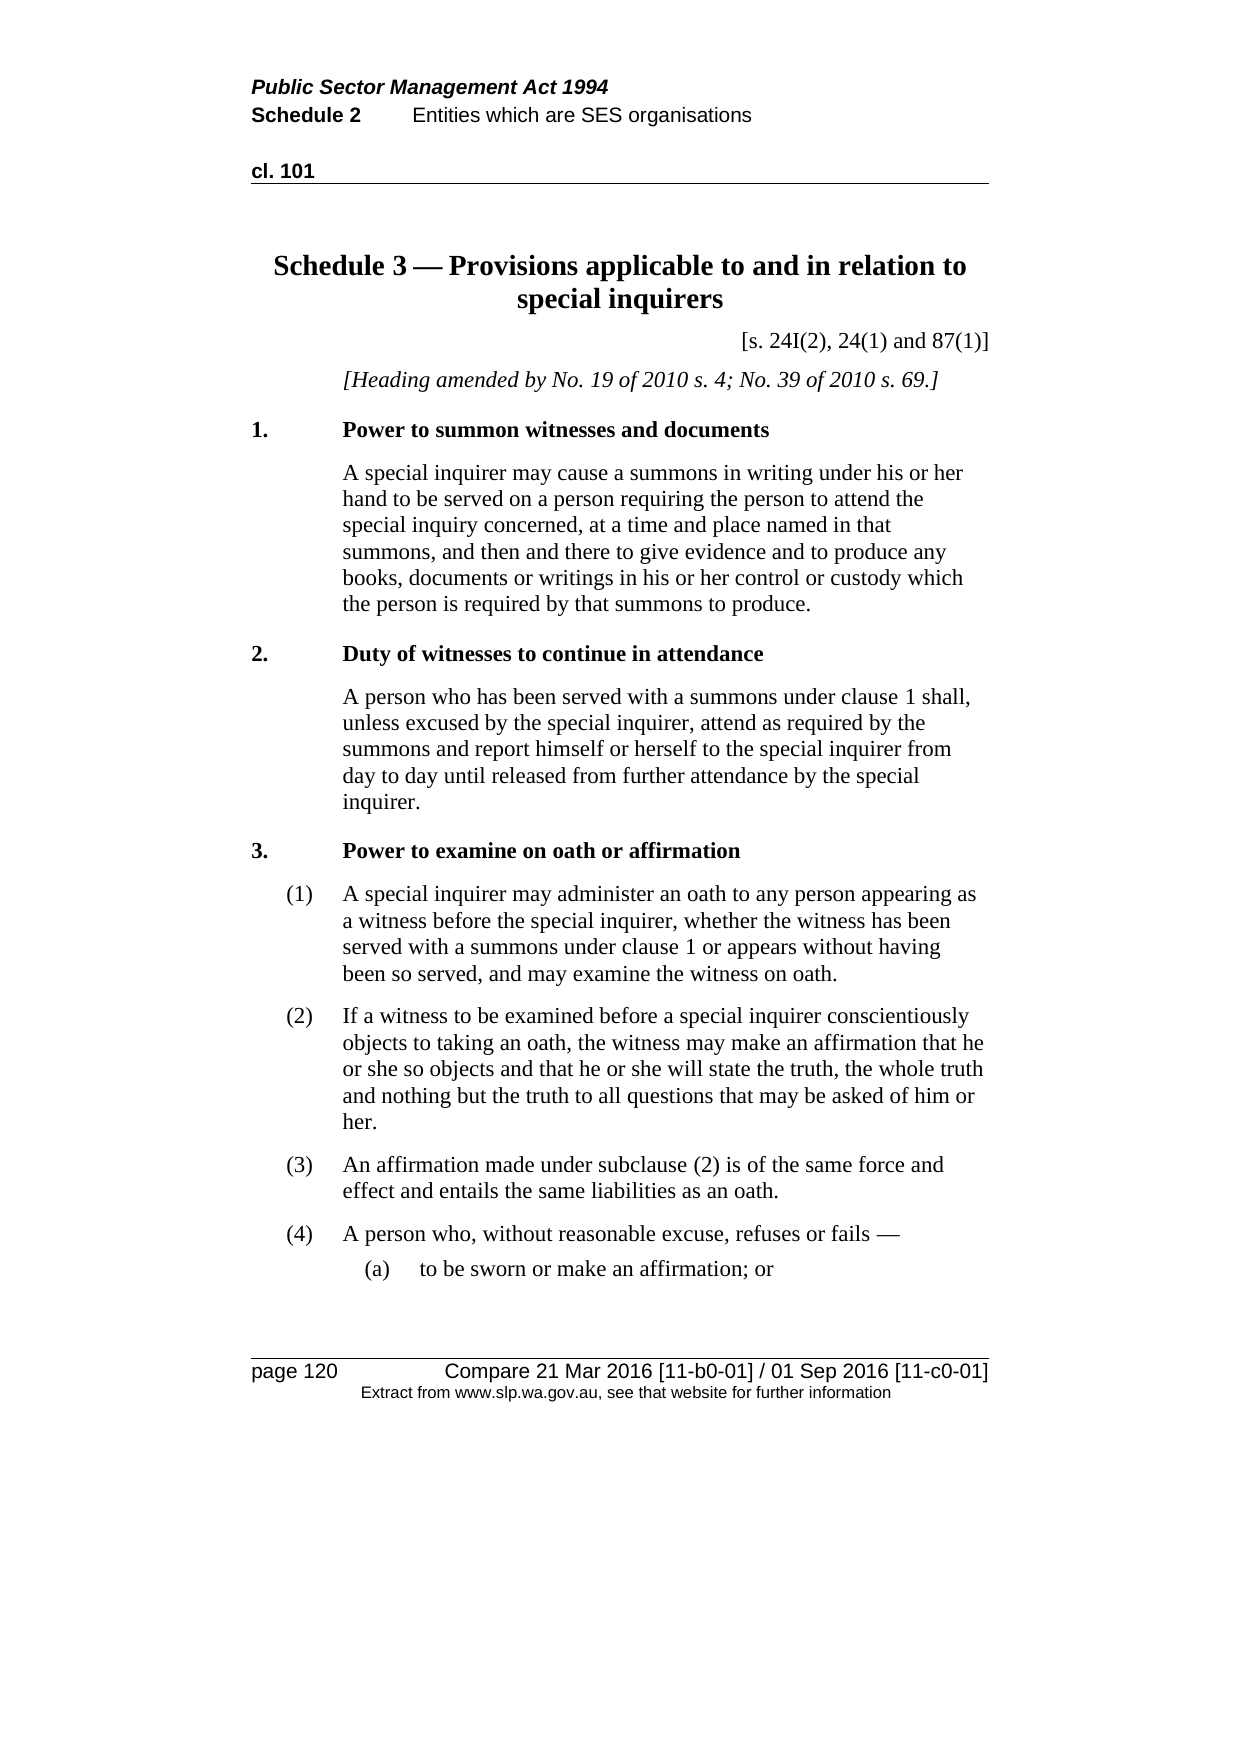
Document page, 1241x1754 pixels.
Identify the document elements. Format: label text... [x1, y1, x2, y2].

subtitle [Heading amended by No. 19 of 2010 s. 4; No. 39 of 2010 s. 69.] [251, 366, 989, 393]
subtitle 1. Power to summon witnesses and documents [251, 416, 989, 442]
text (4) A person who, without reasonable excuse, refuses or fails — [251, 1220, 989, 1247]
text (1) A special inquirer may administer an oath to any person appearing as a witness before the special inquirer, whether the witness has been served with a summons under clause 1 or appears without having been so served, and may examine the witness on oath. [251, 881, 989, 986]
text A special inquirer may cause a summons in writing under his or her hand to be served on a person requiring the person to attend the special inquiry concerned, at a time and place named in that summons, and then and there to give evidence and to produce any books, documents or writings in his or her control or custody which the person is required by that summons to produce. [251, 459, 989, 617]
subtitle 2. Duty of witnesses to continue in attendance [251, 640, 989, 666]
text [s. 24I(2), 24(1) and 87(1)] [251, 328, 989, 354]
text (3) An affirmation made under subclause (2) is of the same force and effect and entails the same liabilities as an oath. [251, 1151, 989, 1204]
subtitle Schedule 3 — Provisions applicable to and in relation to special inquirers [251, 248, 989, 315]
subtitle 3. Power to examine on oath or affirmation [251, 837, 989, 864]
text A person who has been served with a summons under clause 1 shall, unless excused by the special inquirer, attend as required by the summons and report himself or herself to the special inquirer from day to day until released from further attendance by the special inquirer. [251, 683, 989, 814]
text (a) to be sworn or make an affirmation; or [251, 1255, 989, 1281]
text (2) If a witness to be examined before a special inquirer conscientiously objects to taking an oath, the witness may make an affirmation that he or she so objects and that he or she will state the truth, the whole truth and nothing but the truth to all questions that may be asked of him or her. [251, 1003, 989, 1134]
